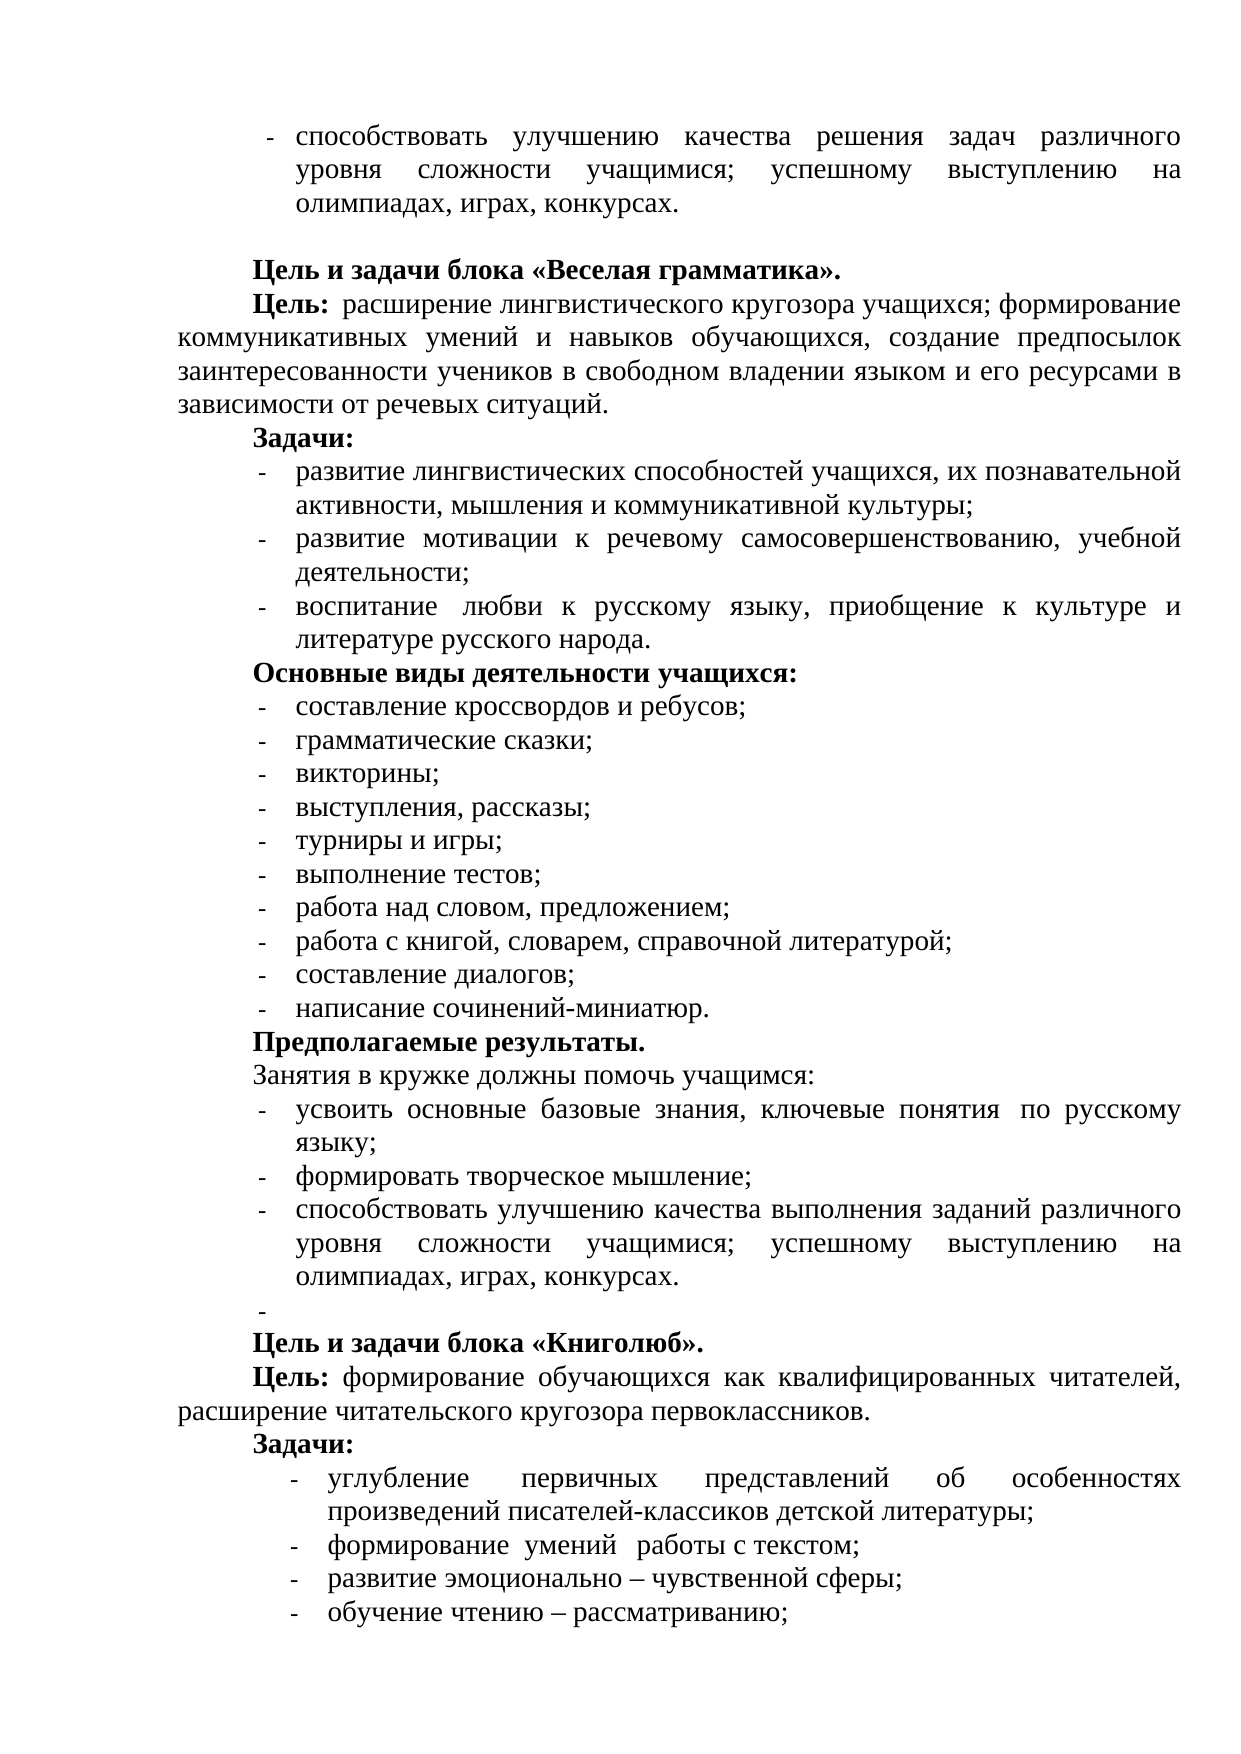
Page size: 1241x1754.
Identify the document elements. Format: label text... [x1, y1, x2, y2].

list работа над словом, предложением; [258, 889, 1181, 923]
list развитие мотивации к речевому самосовершенствованию, учебной деятельности; [258, 521, 1181, 588]
list развитие лингвистических способностей учащихся, их познавательной активности, мышления и коммуникативной культуры; [258, 453, 1181, 521]
list способствовать улучшению качества выполнения заданий различного уровня сложности учащимися; успешному выступлению на олимпиадах, играх, конкурсах. [258, 1191, 1181, 1292]
list формирование умений работы с текстом; [290, 1527, 1181, 1560]
list Задачи: [177, 1426, 1181, 1460]
list воспитание любви к русскому языку, приобщение к культуре и литературе русского народа. [258, 588, 1181, 655]
list Занятия в кружке должны помочь учащимся: [177, 1057, 1181, 1091]
list углубление первичных представлений об особенностях произведений писателей-классиков детской литературы; [290, 1460, 1181, 1527]
list выступления, рассказы; [258, 789, 1181, 822]
list Основные виды деятельности учащихся: [177, 655, 1181, 688]
list составление диалогов; [258, 957, 1181, 990]
list выполнение тестов; [258, 856, 1181, 889]
list развитие эмоционально – чувственной сферы; [290, 1560, 1181, 1594]
list написание сочинений-миниатюр. [258, 990, 1181, 1024]
list Задачи: [177, 420, 1181, 453]
list Цель и задачи блока «Книголюб». [177, 1326, 1181, 1359]
list Предполагаемые результаты. [177, 1024, 1181, 1057]
list формировать творческое мышление; [258, 1158, 1181, 1191]
list Цель и задачи блока «Веселая грамматика». [177, 252, 1181, 286]
list турниры и игры; [258, 822, 1181, 856]
list викторины; [258, 755, 1181, 789]
list составление кроссвордов и ребусов; [258, 688, 1181, 722]
list усвоить основные базовые знания, ключевые понятия по русскому языку; [258, 1091, 1181, 1158]
list способствовать улучшению качества решения задач различного уровня сложности учащимися; успешному выступлению на олимпиадах, играх, конкурсах. [266, 118, 1181, 219]
list работа с книгой, словарем, справочной литературой; [258, 923, 1181, 957]
list грамматические сказки; [258, 722, 1181, 755]
list Цель: формирование обучающихся как квалифицированных читателей, расширение читательского кругозора первоклассников. [177, 1359, 1181, 1426]
list обучение чтению – рассматриванию; [290, 1594, 1181, 1627]
list Цель: расширение лингвистического кругозора учащихся; формирование коммуникативных умений и навыков обучающихся, создание предпосылок заинтересованности учеников в свободном владении языком и его ресурсами в зависимости от речевых ситуаций. [177, 286, 1181, 420]
